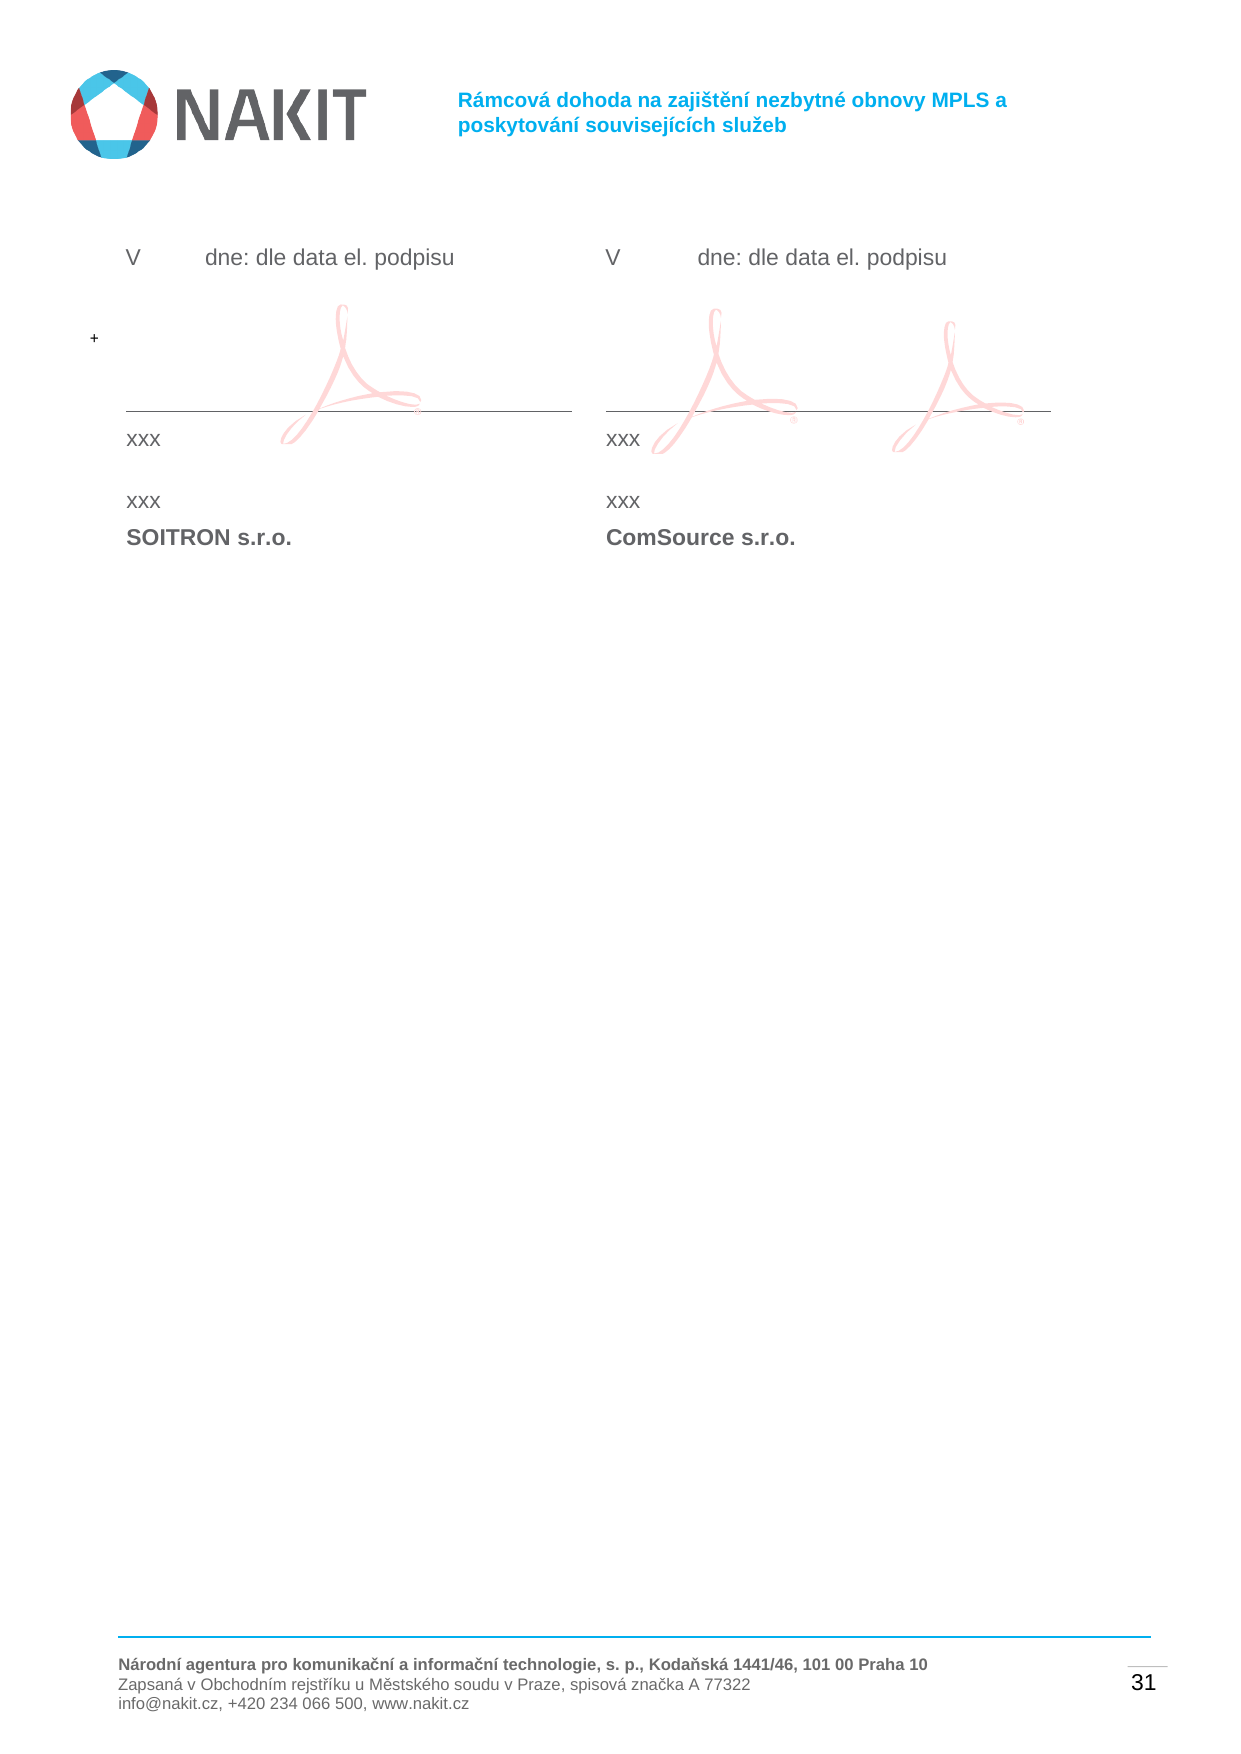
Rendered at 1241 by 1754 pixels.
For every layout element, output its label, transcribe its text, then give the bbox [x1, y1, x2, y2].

text V dne: dle data el. podpisu V dne: dle data el. podpisu [125, 244, 1136, 270]
subtitle + [89, 327, 262, 349]
picture [70, 70, 367, 159]
